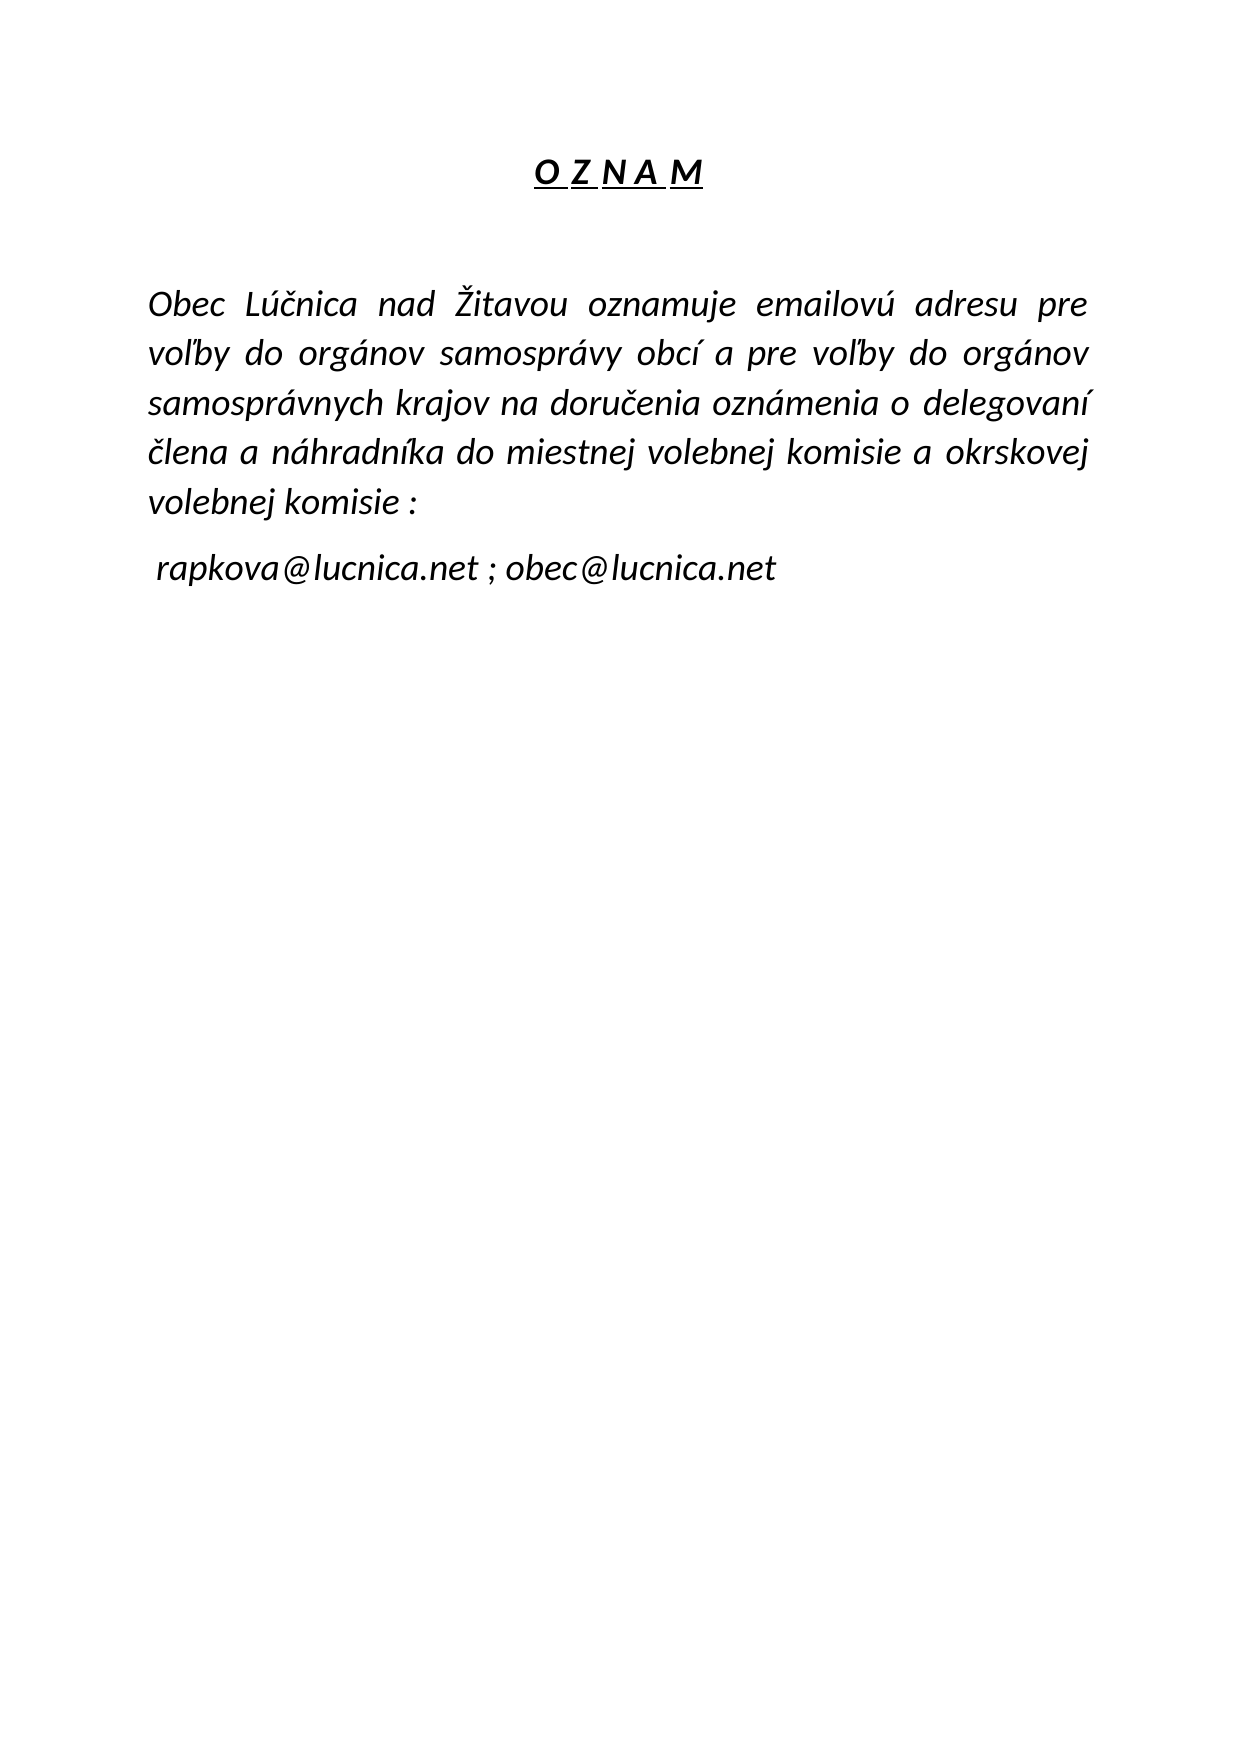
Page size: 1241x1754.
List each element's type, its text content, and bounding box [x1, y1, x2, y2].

text rapkova@lucnica.net ; obec@lucnica.net [148, 544, 1093, 590]
text O Z N A M [148, 148, 1093, 193]
text Obec Lúčnica nad Žitavou oznamuje emailovú adresu pre voľby do orgánov samosprávy obcí a pre voľby do orgánov samosprávnych krajov na doručenia oznámenia o delegovaní člena a náhradníka do miestnej volebnej komisie a okrskovej volebnej komisie : [148, 280, 1093, 524]
